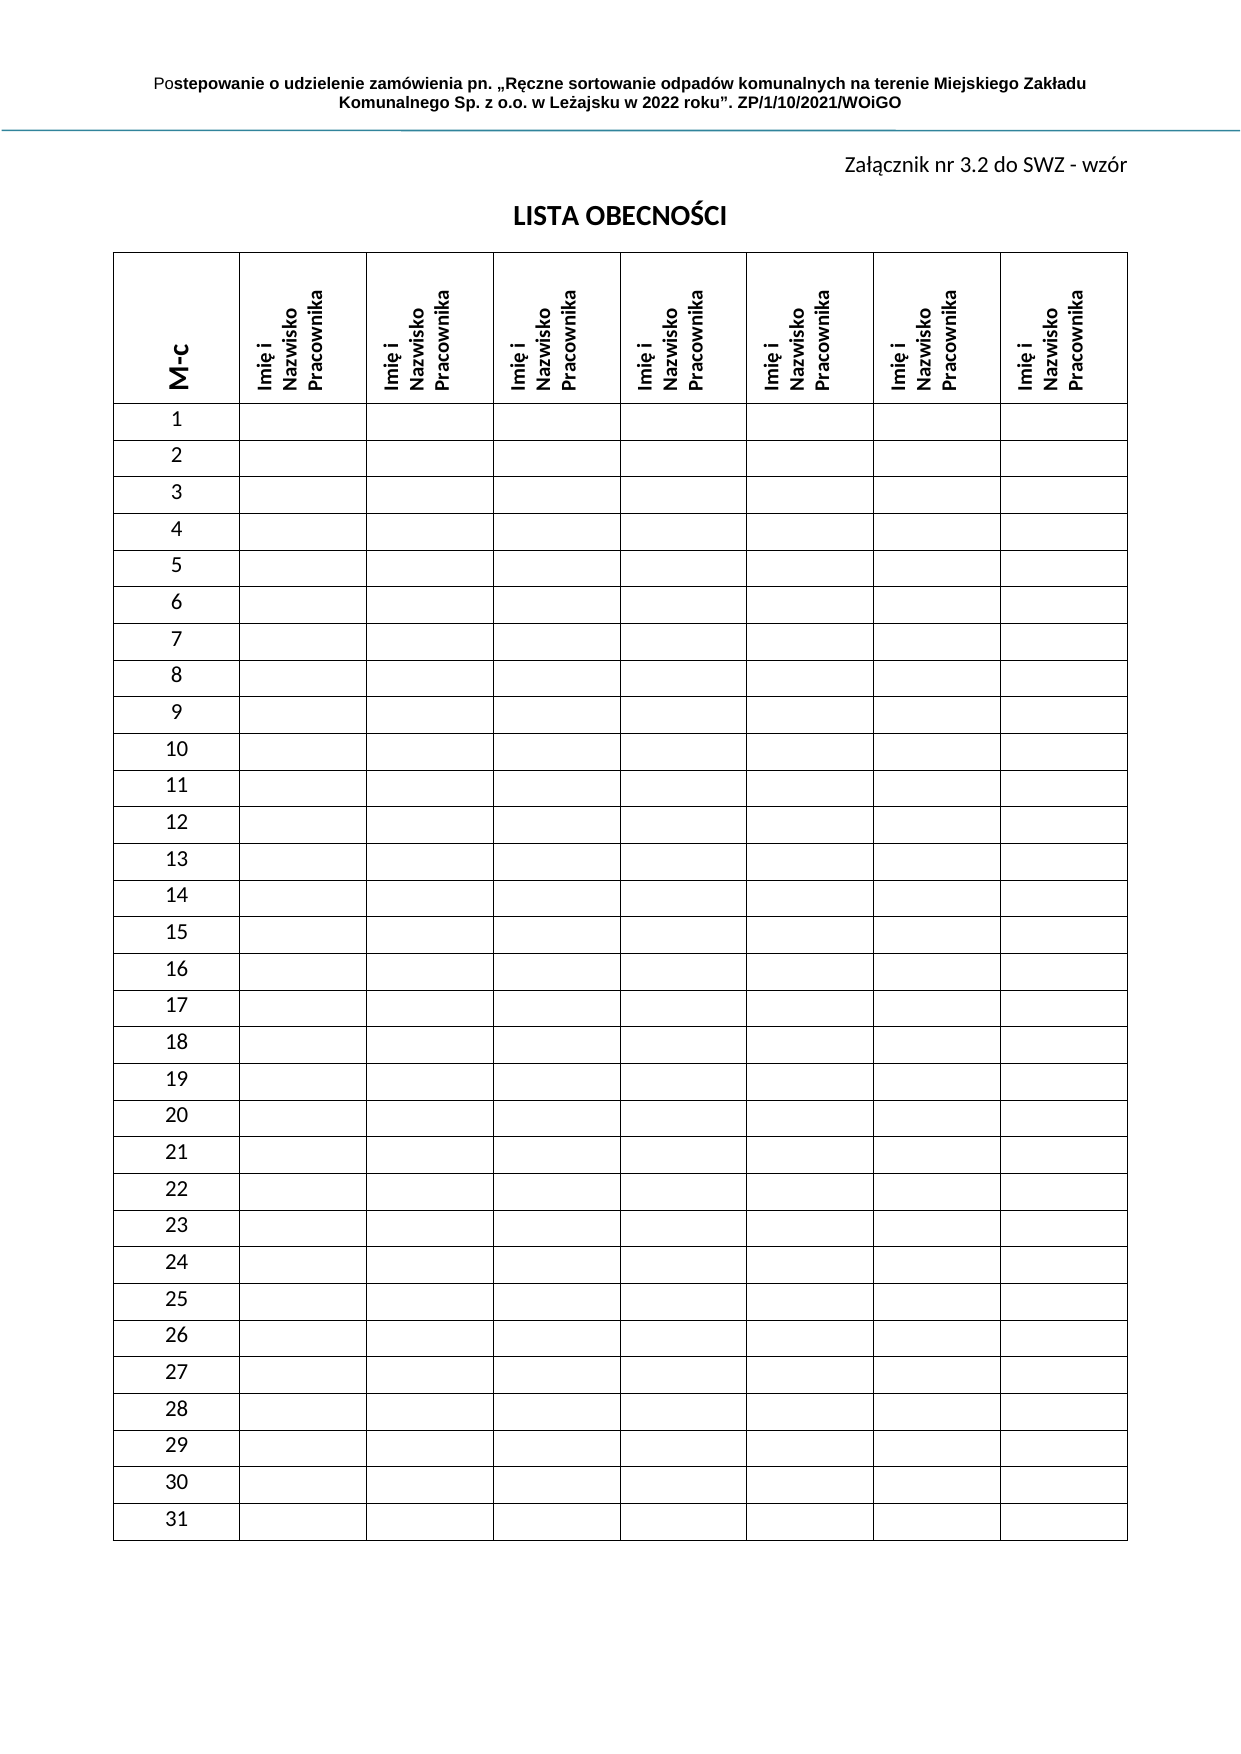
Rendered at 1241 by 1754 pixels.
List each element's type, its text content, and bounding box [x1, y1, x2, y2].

table_cell [747, 551, 873, 586]
table_cell [747, 1321, 873, 1356]
table_cell [367, 587, 493, 623]
table_cell [240, 1431, 366, 1466]
table_cell [367, 1247, 493, 1283]
table_cell [240, 807, 366, 843]
table_cell [747, 1247, 873, 1283]
table_cell [240, 551, 366, 586]
table_cell [494, 661, 620, 696]
table_cell [494, 1431, 620, 1466]
table_cell [494, 477, 620, 513]
table_cell [367, 697, 493, 733]
table_cell [874, 514, 1000, 549]
table_cell [367, 917, 493, 953]
table_header Imię i Nazwisko Pracownika [621, 253, 746, 403]
table_cell 20 [114, 1101, 239, 1136]
table_cell [494, 734, 620, 769]
table_cell [874, 1174, 1000, 1209]
table_cell [494, 1394, 620, 1429]
table_cell [621, 771, 746, 806]
table_cell [621, 1467, 746, 1503]
table_cell [874, 661, 1000, 696]
table_cell [367, 1174, 493, 1209]
table_cell [240, 734, 366, 769]
table_cell 31 [114, 1504, 239, 1539]
table_cell [494, 881, 620, 916]
table_cell [494, 844, 620, 879]
table_cell [240, 1394, 366, 1429]
table_header Imię i Nazwisko Pracownika [367, 253, 493, 403]
table_cell 29 [114, 1431, 239, 1466]
table_cell [494, 1137, 620, 1173]
table_cell [747, 734, 873, 769]
table_cell [747, 1101, 873, 1136]
table_cell [747, 1064, 873, 1099]
table_cell [367, 1027, 493, 1063]
table_cell [621, 881, 746, 916]
table_cell [494, 1504, 620, 1539]
table_cell [1001, 1027, 1127, 1063]
table_cell [747, 1431, 873, 1466]
table_cell [367, 477, 493, 513]
table_cell [1001, 991, 1127, 1026]
table_cell [240, 477, 366, 513]
table_cell [621, 1211, 746, 1246]
table_cell [621, 441, 746, 476]
table_cell [240, 1321, 366, 1356]
table_cell [240, 697, 366, 733]
table_cell [494, 807, 620, 843]
table_cell [747, 587, 873, 623]
table_cell [1001, 807, 1127, 843]
table_cell [747, 807, 873, 843]
table_cell [240, 661, 366, 696]
table_cell [494, 587, 620, 623]
table_cell [1001, 1137, 1127, 1173]
table_header Imię i Nazwisko Pracownika [1001, 253, 1127, 403]
table_cell [874, 1284, 1000, 1319]
table_cell [1001, 1284, 1127, 1319]
table_cell [747, 1467, 873, 1503]
table_cell [367, 441, 493, 476]
table_cell [240, 771, 366, 806]
table_cell [747, 991, 873, 1026]
table_cell [494, 771, 620, 806]
table_cell 24 [114, 1247, 239, 1283]
table_cell 25 [114, 1284, 239, 1319]
table_cell 19 [114, 1064, 239, 1099]
table_header Imię i Nazwisko Pracownika [874, 253, 1000, 403]
table_cell [874, 1431, 1000, 1466]
table_cell [747, 1504, 873, 1539]
table_cell 12 [114, 807, 239, 843]
table_header Imię i Nazwisko Pracownika [240, 253, 366, 403]
table_cell [874, 734, 1000, 769]
table_cell [1001, 1101, 1127, 1136]
table_cell 5 [114, 551, 239, 586]
table_cell [1001, 1504, 1127, 1539]
table_cell 27 [114, 1357, 239, 1393]
table_cell 13 [114, 844, 239, 879]
table_cell [367, 1064, 493, 1099]
table_cell [240, 1284, 366, 1319]
table_cell [367, 1394, 493, 1429]
table_cell [874, 404, 1000, 439]
table_cell [1001, 771, 1127, 806]
table_header Imię i Nazwisko Pracownika [494, 253, 620, 403]
table_cell [747, 917, 873, 953]
table_cell [874, 1027, 1000, 1063]
table_cell [1001, 917, 1127, 953]
table_cell [874, 477, 1000, 513]
table_cell [1001, 1174, 1127, 1209]
table_cell [494, 514, 620, 549]
table_cell [367, 1211, 493, 1246]
table_cell [874, 844, 1000, 879]
table_cell [240, 1064, 366, 1099]
table_cell 22 [114, 1174, 239, 1209]
table_cell [747, 1137, 873, 1173]
table_cell [367, 1321, 493, 1356]
table_cell [874, 991, 1000, 1026]
table_cell [494, 954, 620, 989]
table_cell [494, 1174, 620, 1209]
table_cell [747, 404, 873, 439]
table_cell [747, 1027, 873, 1063]
table_cell [874, 1394, 1000, 1429]
table_cell [621, 954, 746, 989]
table_cell [621, 807, 746, 843]
table_cell [367, 624, 493, 659]
table_cell [1001, 1211, 1127, 1246]
table_cell [367, 514, 493, 549]
table_cell 30 [114, 1467, 239, 1503]
table_cell [240, 441, 366, 476]
table_cell [240, 587, 366, 623]
table_cell [367, 734, 493, 769]
table_cell [240, 991, 366, 1026]
table_cell 9 [114, 697, 239, 733]
table_cell 10 [114, 734, 239, 769]
table_cell [367, 1284, 493, 1319]
table_cell [874, 1467, 1000, 1503]
table_cell [1001, 954, 1127, 989]
table_cell [240, 1467, 366, 1503]
table_cell [367, 844, 493, 879]
table_cell [1001, 697, 1127, 733]
table_cell [874, 587, 1000, 623]
table_cell [747, 661, 873, 696]
table_cell [494, 1284, 620, 1319]
table_cell [747, 697, 873, 733]
table_cell 18 [114, 1027, 239, 1063]
table_cell [874, 881, 1000, 916]
table_cell [1001, 624, 1127, 659]
table_cell [874, 697, 1000, 733]
table_cell [240, 1137, 366, 1173]
table_cell [494, 1064, 620, 1099]
table_cell [1001, 477, 1127, 513]
table_cell [240, 881, 366, 916]
table_cell [1001, 881, 1127, 916]
table_cell [621, 551, 746, 586]
table_cell [621, 1431, 746, 1466]
table_cell [747, 514, 873, 549]
table_cell [494, 551, 620, 586]
table_cell [621, 1284, 746, 1319]
table_cell [621, 697, 746, 733]
table_cell [874, 441, 1000, 476]
text LISTA OBECNOŚCI [112, 197, 1128, 232]
table_cell [874, 1211, 1000, 1246]
table_cell [240, 1357, 366, 1393]
table_cell [367, 1357, 493, 1393]
table_cell [494, 697, 620, 733]
table_cell 3 [114, 477, 239, 513]
table_cell [621, 1247, 746, 1283]
table_cell [621, 991, 746, 1026]
table_cell 6 [114, 587, 239, 623]
table_cell 14 [114, 881, 239, 916]
table_cell [747, 624, 873, 659]
table_cell [874, 1504, 1000, 1539]
table_cell [367, 1101, 493, 1136]
table_cell [874, 1137, 1000, 1173]
table_cell [367, 1431, 493, 1466]
table_cell [874, 551, 1000, 586]
table_cell 21 [114, 1137, 239, 1173]
table_header Imię i Nazwisko Pracownika [747, 253, 873, 403]
table_cell [621, 661, 746, 696]
table_cell [494, 917, 620, 953]
table_cell [240, 844, 366, 879]
table_cell [240, 917, 366, 953]
table_cell 23 [114, 1211, 239, 1246]
table_cell [240, 624, 366, 659]
table_cell [367, 807, 493, 843]
table_cell [367, 954, 493, 989]
table_cell [1001, 404, 1127, 439]
table_cell [874, 1064, 1000, 1099]
table_cell [874, 624, 1000, 659]
table_cell [747, 881, 873, 916]
table_cell [621, 477, 746, 513]
table_cell [240, 1027, 366, 1063]
table_cell [874, 1321, 1000, 1356]
text Załącznik nr 3.2 do SWZ - wzór [112, 150, 1128, 178]
table_cell [747, 1211, 873, 1246]
table_cell [240, 1174, 366, 1209]
table_cell 7 [114, 624, 239, 659]
table_cell [367, 771, 493, 806]
table_cell [621, 734, 746, 769]
table_cell [1001, 551, 1127, 586]
table_cell [240, 1247, 366, 1283]
table_cell [1001, 1394, 1127, 1429]
table_cell [1001, 1247, 1127, 1283]
table_cell [494, 991, 620, 1026]
table_cell 15 [114, 917, 239, 953]
table_cell [1001, 661, 1127, 696]
table_cell 26 [114, 1321, 239, 1356]
table_cell [747, 1394, 873, 1429]
table_cell [747, 477, 873, 513]
table_cell [367, 1504, 493, 1539]
table_cell [1001, 587, 1127, 623]
table_cell [747, 441, 873, 476]
table_cell [1001, 1357, 1127, 1393]
table_cell [1001, 734, 1127, 769]
table_cell [494, 1101, 620, 1136]
table_cell [621, 1321, 746, 1356]
table_cell [747, 1357, 873, 1393]
table_cell [1001, 1431, 1127, 1466]
table_cell [621, 917, 746, 953]
table_cell [494, 1357, 620, 1393]
table_cell [240, 1101, 366, 1136]
table_cell [621, 514, 746, 549]
table_cell [621, 1101, 746, 1136]
table_cell [1001, 1467, 1127, 1503]
table_cell [621, 624, 746, 659]
table_cell 4 [114, 514, 239, 549]
table_cell [621, 1174, 746, 1209]
table_cell [494, 1211, 620, 1246]
table_cell [240, 404, 366, 439]
table_cell [1001, 441, 1127, 476]
table_cell 28 [114, 1394, 239, 1429]
table_cell [874, 1247, 1000, 1283]
table_cell [621, 1064, 746, 1099]
table_cell 1 [114, 404, 239, 439]
table_cell [494, 1321, 620, 1356]
table_cell [494, 404, 620, 439]
table_cell [494, 441, 620, 476]
table_cell [874, 1357, 1000, 1393]
table_cell [621, 1027, 746, 1063]
table_cell [621, 1357, 746, 1393]
table_cell [621, 1394, 746, 1429]
table_cell [367, 551, 493, 586]
table_cell [874, 917, 1000, 953]
table_cell [747, 954, 873, 989]
table_cell 17 [114, 991, 239, 1026]
table_cell [494, 1467, 620, 1503]
table_cell 2 [114, 441, 239, 476]
table_cell [367, 881, 493, 916]
table_cell [621, 844, 746, 879]
table_cell [747, 1284, 873, 1319]
table_cell [747, 771, 873, 806]
table_cell [621, 1504, 746, 1539]
table_cell [494, 1247, 620, 1283]
table_cell [367, 1467, 493, 1503]
table_cell [747, 1174, 873, 1209]
table_cell [240, 1211, 366, 1246]
table_cell [367, 1137, 493, 1173]
table_cell [874, 1101, 1000, 1136]
table_cell [240, 514, 366, 549]
table_cell [621, 587, 746, 623]
table_header M-c [114, 253, 239, 403]
table_cell [621, 1137, 746, 1173]
table_cell [1001, 844, 1127, 879]
table_cell [367, 991, 493, 1026]
table_cell [621, 404, 746, 439]
table_cell [494, 624, 620, 659]
table_cell [874, 954, 1000, 989]
table_cell 16 [114, 954, 239, 989]
table_cell [1001, 514, 1127, 549]
table_cell [367, 661, 493, 696]
table_cell [874, 807, 1000, 843]
table_cell [1001, 1064, 1127, 1099]
table_cell 11 [114, 771, 239, 806]
table_cell [367, 404, 493, 439]
table_cell [494, 1027, 620, 1063]
table_cell [874, 771, 1000, 806]
table_cell [240, 954, 366, 989]
table_cell [240, 1504, 366, 1539]
table_cell 8 [114, 661, 239, 696]
table_cell [747, 844, 873, 879]
table_cell [1001, 1321, 1127, 1356]
